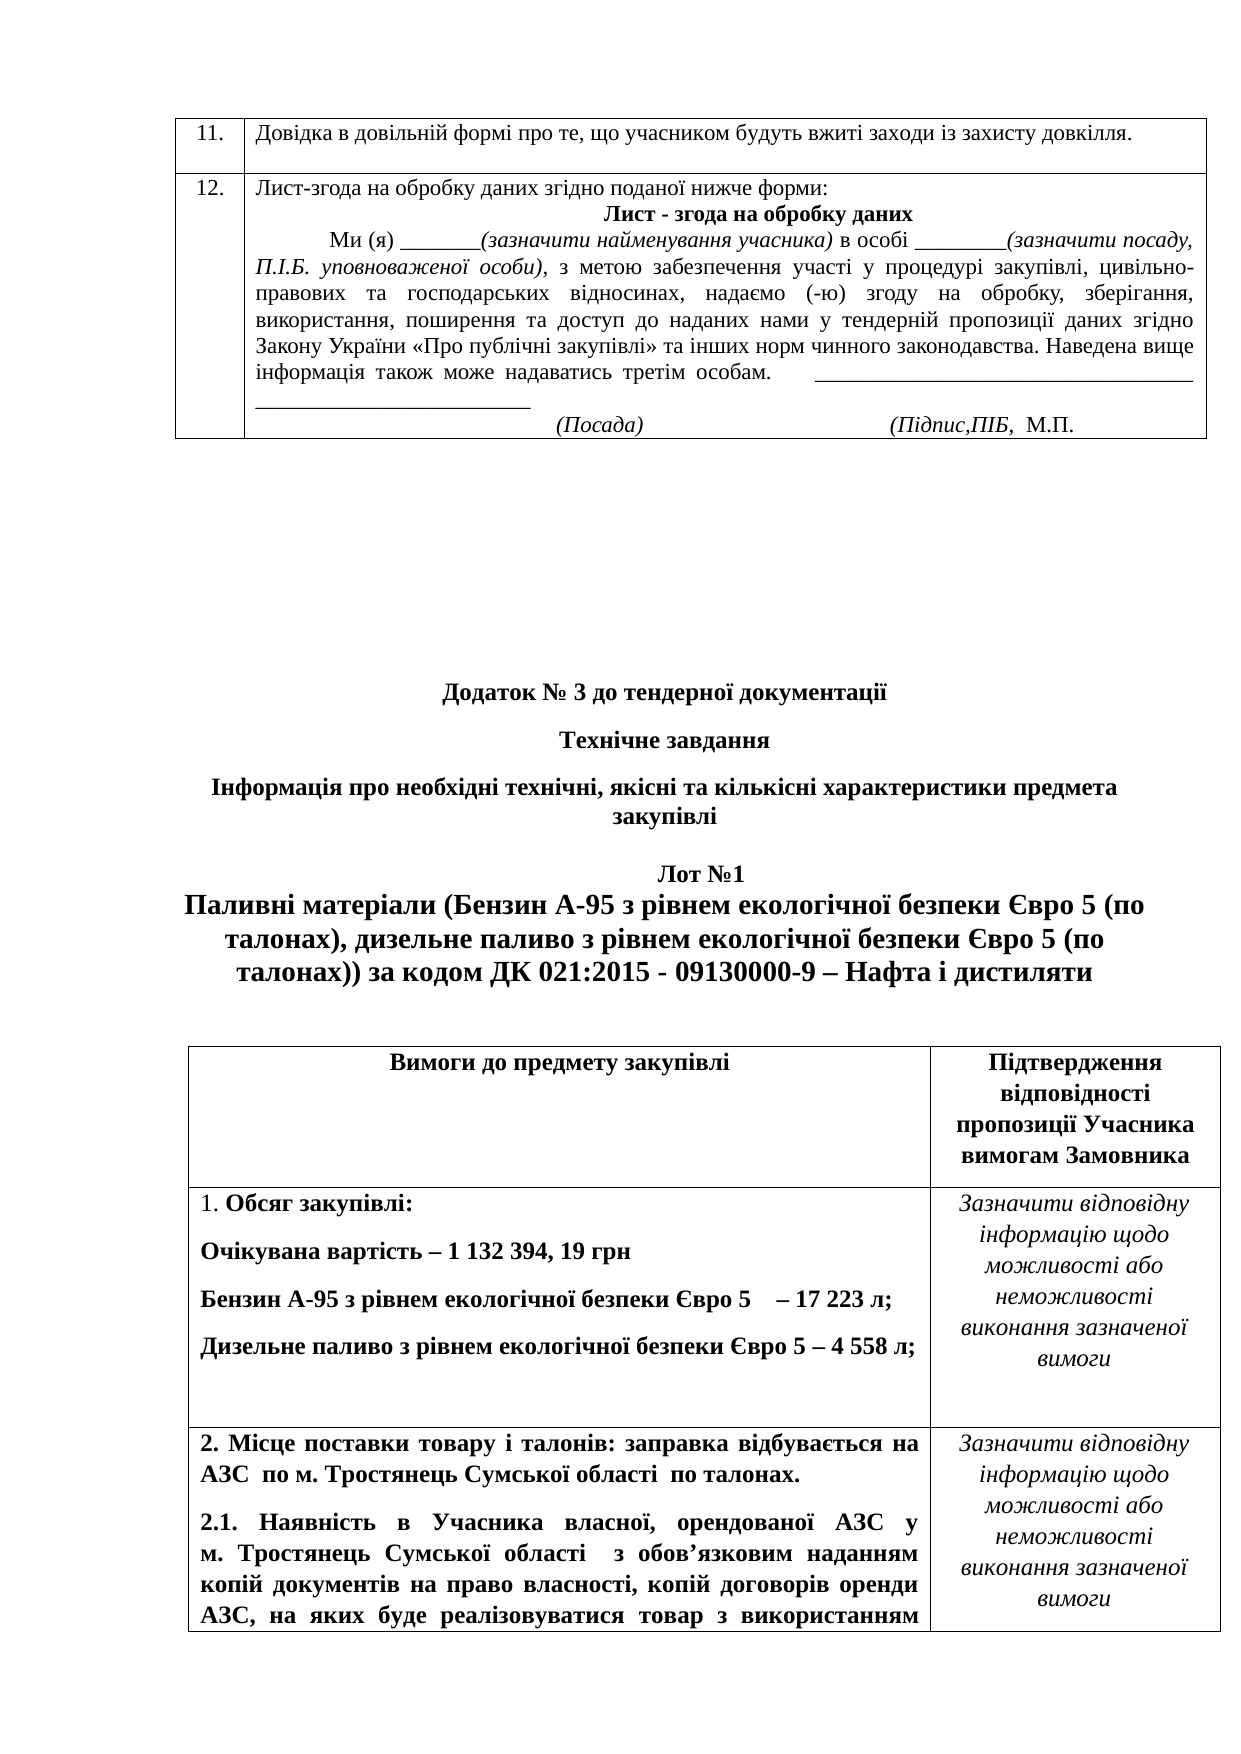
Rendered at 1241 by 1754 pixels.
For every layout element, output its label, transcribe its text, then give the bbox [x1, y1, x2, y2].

text Паливні матеріали (Бензин А-95 з рівнем екологічної безпеки Євро 5 (по талонах), дизельне паливо з рівнем екологічної безпеки Євро 5 (по талонах)) за кодом ДК 021:2015 - 09130000-9 – Нафта і дистиляти [177, 887, 1152, 988]
text Лот №1 [177, 859, 1152, 887]
text Технічне завдання [177, 725, 1152, 753]
table_header Підтвердження відповідності пропозиції Учасника вимогам Замовника [931, 1047, 1220, 1187]
table_cell Зазначити відповідну інформацію щодо можливості або неможливості виконання зазначеної вимоги [931, 1188, 1220, 1427]
table_cell 12. [176, 174, 244, 437]
text Додаток № 3 до тендерної документації [177, 677, 1152, 706]
table_header Вимоги до предмету закупівлі [189, 1047, 930, 1187]
table_cell Лист-згода на обробку даних згідно поданої нижче форми: Лист - згода на обробку даних Ми (я) _______(зазначити найменування учасника) в особі ________(зазначити посаду, П.І.Б. уповноваженої особи), з метою забезпечення участі у процедурі закупівлі, цивільно-правових та господарських відносинах, надаємо (-ю) згоду на обробку, зберігання, використання, поширення та доступ до наданих нами у тендерній пропозиції даних згідно Закону України «Про публічні закупівлі» та інших норм чинного законодавства. Наведена вище інформація також може надаватись третім особам. _________________________________ ________________________ (Посада) (Підпис,ПІБ, М.П. [245, 174, 1206, 437]
table_cell Довідка в довільній формі про те, що учасником будуть вжиті заходи із захисту довкілля. [245, 119, 1206, 173]
table_cell 11. [176, 119, 244, 173]
text Інформація про необхідні технічні, якісні та кількісні характеристики предмета закупівлі [177, 772, 1152, 830]
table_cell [931, 1428, 1220, 1631]
table_cell 1. Обсяг закупівлі: Очікувана вартість – 1 132 394, 19 грн Бензин А-95 з рівнем екологічної безпеки Євро 5 – 17 223 л; Дизельне паливо з рівнем екологічної безпеки Євро 5 – 4 558 л; [189, 1188, 930, 1427]
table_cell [189, 1428, 930, 1631]
